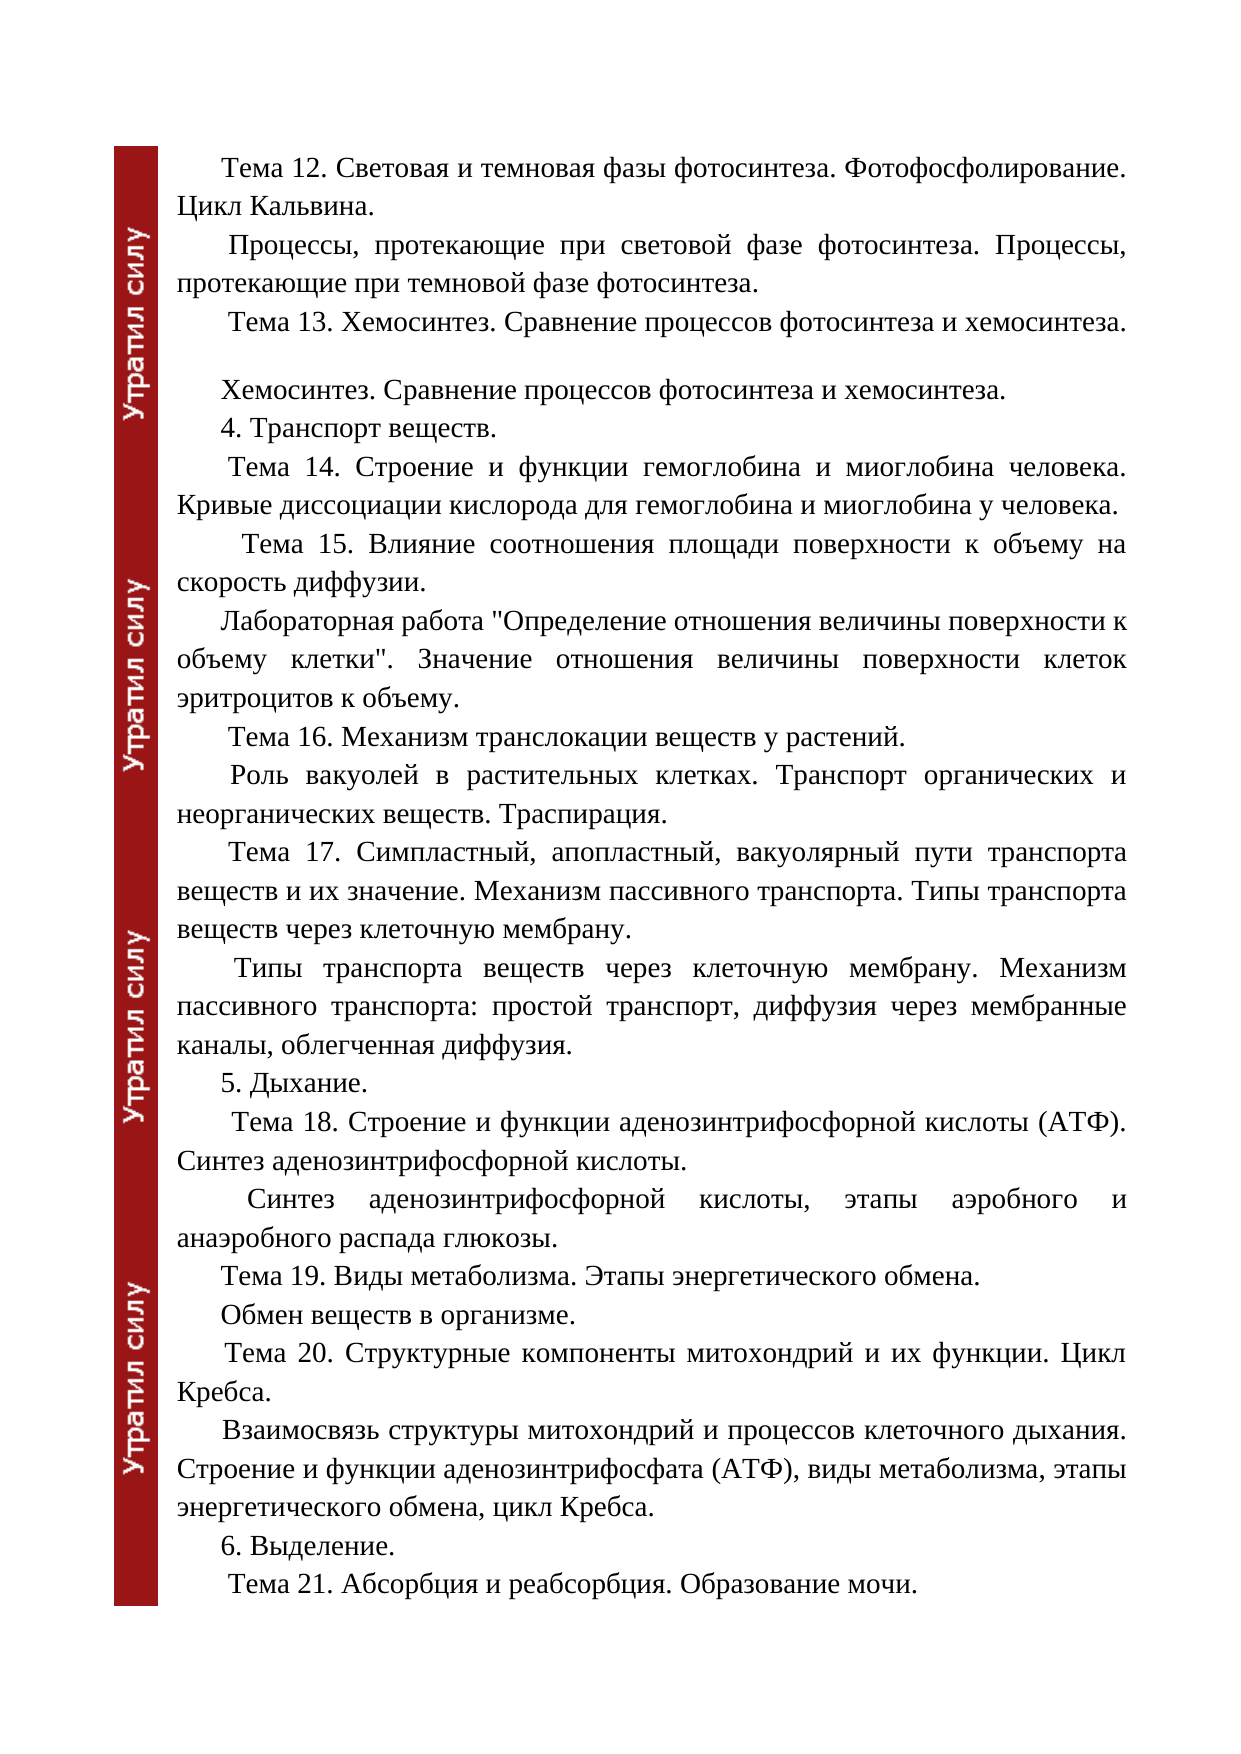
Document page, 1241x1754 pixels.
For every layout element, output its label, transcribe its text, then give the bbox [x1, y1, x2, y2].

text Тема 20. Структурные компоненты митохондрий и их функции. Цикл Кребса. [112, 1335, 1128, 1407]
picture [114, 1253, 158, 1258]
picture [114, 1099, 158, 1104]
text Тема 16. Механизм транслокации веществ у растений. [112, 719, 1128, 752]
text Типы транспорта веществ через клеточную мембрану. Механизм пассивного транспорта: простой транспорт, диффузия через мембранные каналы, облегченная диффузия. [112, 950, 1128, 1061]
text Тема 17. Симпластный, апопластный, вакуолярный пути транспорта веществ и их значение. Механизм пассивного транспорта. Типы транспорта веществ через клеточную мембрану. [112, 834, 1128, 945]
picture [114, 444, 158, 449]
text Хемосинтез. Сравнение процессов фотосинтеза и хемосинтеза. [112, 372, 1128, 405]
picture [114, 829, 158, 834]
text Тема 21. Абсорбция и реабсорбция. Образование мочи. [112, 1567, 1128, 1600]
text Роль вакуолей в растительных клетках. Транспорт органических и неорганических веществ. Траспирация. [112, 757, 1128, 829]
picture [114, 1292, 158, 1297]
text Взаимосвязь структуры митохондрий и процессов клеточного дыхания. Строение и функции аденозинтрифосфата (АТФ), виды метаболизма, этапы энергетического обмена, цикл Кребса. [112, 1412, 1128, 1523]
text Лабораторная работа "Определение отношения величины поверхности к объему клетки". Значение отношения величины поверхности клеток эритроцитов к объему. [112, 603, 1128, 714]
picture [114, 521, 158, 526]
picture [114, 1176, 158, 1181]
text Тема 19. Виды метаболизма. Этапы энергетического обмена. [112, 1258, 1128, 1292]
text 4. Транспорт веществ. [112, 410, 1128, 444]
text Тема 15. Влияние соотношения площади поверхности к объему на скорость диффузии. [112, 526, 1128, 598]
picture [114, 368, 158, 372]
picture [114, 299, 158, 304]
text Тема 13. Хемосинтез. Сравнение процессов фотосинтеза и хемосинтеза. [112, 304, 1128, 368]
picture [114, 1600, 158, 1606]
picture [114, 1330, 158, 1335]
text Тема 12. Световая и темновая фазы фотосинтеза. Фотофосфолирование. Цикл Кальвина. [112, 150, 1128, 222]
picture [114, 405, 158, 410]
text 6. Выделение. [112, 1528, 1128, 1562]
picture [114, 222, 158, 227]
picture [114, 752, 158, 757]
picture [114, 1523, 158, 1528]
text Тема 18. Строение и функции аденозинтрифосфорной кислоты (АТФ). Синтез аденозинтрифосфорной кислоты. [112, 1104, 1128, 1176]
picture [114, 1061, 158, 1066]
picture [114, 146, 158, 150]
picture [114, 598, 158, 603]
text Синтез аденозинтрифосфорной кислоты, этапы аэробного и анаэробного распада глюкозы. [112, 1181, 1128, 1253]
picture [114, 714, 158, 719]
text Тема 14. Строение и функции гемоглобина и миоглобина человека. Кривые диссоциации кислорода для гемоглобина и миоглобина у человека. [112, 449, 1128, 521]
picture [114, 1407, 158, 1412]
picture [114, 1562, 158, 1567]
text Процессы, протекающие при световой фазе фотосинтеза. Процессы, протекающие при темновой фазе фотосинтеза. [112, 227, 1128, 299]
text 5. Дыхание. [112, 1066, 1128, 1099]
picture [114, 945, 158, 950]
text Обмен веществ в организме. [112, 1297, 1128, 1330]
